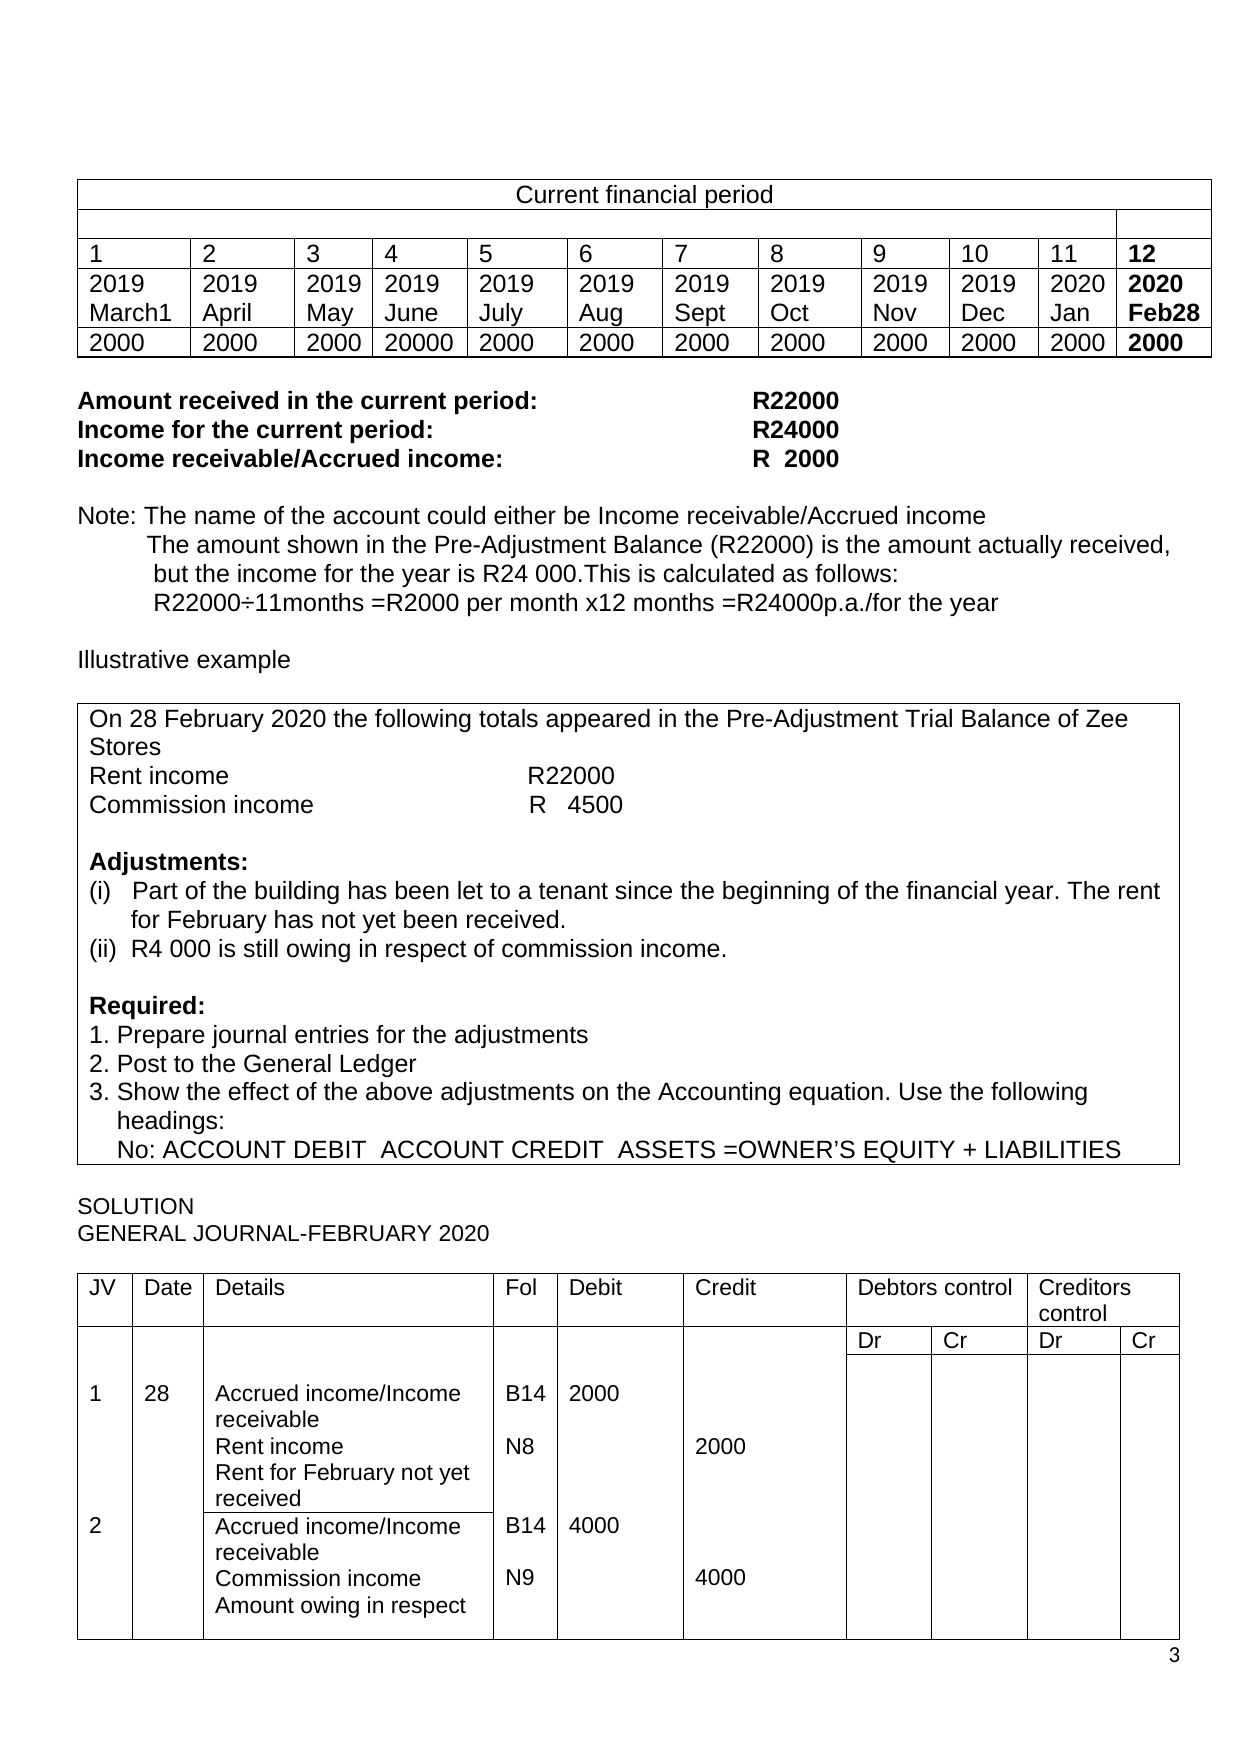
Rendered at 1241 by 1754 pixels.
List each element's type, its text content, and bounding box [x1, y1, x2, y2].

table_cell 2000 [759, 328, 861, 356]
table_cell 11 [1039, 239, 1116, 268]
table_header Credit [684, 1274, 846, 1326]
table_header Details [204, 1274, 493, 1326]
table_header On 28 February 2020 the following totals appeared in the Pre-Adjustment Trial Balance of Zee Stores Rent income R22000 Commission income R 4500 Adjustments: (i) Part of the building has been let to a tenant since the beginning of the financial year. The rent for February has not yet been received. (ii) R4 000 is still owing in respect of commission income. Required: 1. Prepare journal entries for the adjustments 2. Post to the General Ledger 3. Show the effect of the above adjustments on the Accounting equation. Use the following headings: No: ACCOUNT DEBIT ACCOUNT CREDIT ASSETS =OWNER’S EQUITY + LIABILITIES [78, 704, 1179, 1163]
table_header Fol [494, 1274, 557, 1326]
text but the income for the year is R24 000.This is calculated as follows: [77, 559, 1180, 587]
table_cell 20000 [373, 328, 467, 356]
table_header Creditors control [1028, 1274, 1179, 1326]
text The amount shown in the Pre-Adjustment Balance (R22000) is the amount actually received, [77, 530, 1180, 559]
table_cell 7 [663, 239, 758, 268]
text SOLUTION [77, 1193, 1180, 1220]
table_cell [1117, 210, 1211, 238]
table_cell Dr [1028, 1327, 1120, 1353]
table_cell 9 [862, 239, 949, 268]
table_cell [78, 210, 1116, 238]
table_cell 2019 June [373, 269, 467, 327]
table_cell 2019 Aug [568, 269, 662, 327]
text Amount received in the current period: R22000 [77, 386, 1180, 415]
table_cell 2000 [950, 328, 1038, 356]
table_header Date [133, 1274, 203, 1326]
table_cell 2000 [468, 328, 567, 356]
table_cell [204, 1513, 493, 1639]
table_header Current financial period [78, 180, 1211, 208]
table_cell 2019 April [191, 269, 294, 327]
table_cell 10 [950, 239, 1038, 268]
table_cell 6 [568, 239, 662, 268]
table_cell 2019 Sept [663, 269, 758, 327]
table_cell [1121, 1355, 1179, 1639]
table_cell 28 [133, 1327, 203, 1639]
table_cell 2 [191, 239, 294, 268]
table_cell 2020 Jan [1039, 269, 1116, 327]
table_cell Cr [932, 1327, 1027, 1353]
table_cell 2000 [1039, 328, 1116, 356]
table_cell Dr [847, 1327, 931, 1353]
text Income receivable/Accrued income: R 2000 [77, 444, 1180, 472]
text GENERAL JOURNAL-FEBRUARY 2020 [77, 1220, 1180, 1246]
table_cell 2000 4000 [684, 1327, 846, 1639]
table_cell 1 2 [78, 1327, 132, 1639]
table_cell 2000 4000 [558, 1327, 683, 1639]
table_cell B14 N8 B14 N9 [494, 1327, 557, 1639]
table_header JV [78, 1274, 132, 1326]
table_cell 2000 [1117, 328, 1211, 356]
table_cell 2020 Feb28 [1117, 269, 1211, 327]
table_cell 1 [78, 239, 190, 268]
table_cell 2019 Dec [950, 269, 1038, 327]
table_cell 12 [1117, 239, 1211, 268]
table_cell 4 [373, 239, 467, 268]
table_cell 2000 [862, 328, 949, 356]
table_cell 5 [468, 239, 567, 268]
table_cell [847, 1355, 931, 1639]
table_cell [932, 1355, 1027, 1639]
table_cell 2000 [295, 328, 372, 356]
table_cell Accrued income/Income receivable Rent income Rent for February not yet received [204, 1327, 493, 1512]
table_cell 2019 March1 [78, 269, 190, 327]
table_cell 2019 July [468, 269, 567, 327]
table_cell 2019 Nov [862, 269, 949, 327]
text Note: The name of the account could either be Income receivable/Accrued income [77, 501, 1180, 530]
table_cell [1028, 1355, 1120, 1639]
table_cell 2019 Oct [759, 269, 861, 327]
table_cell 2019 May [295, 269, 372, 327]
table_header Debit [558, 1274, 683, 1326]
table_cell 2000 [191, 328, 294, 356]
table_cell Cr [1121, 1327, 1179, 1353]
text Illustrative example [77, 645, 1180, 674]
table_cell 2000 [78, 328, 190, 356]
table_cell 3 [295, 239, 372, 268]
table_cell 8 [759, 239, 861, 268]
text Income for the current period: R24000 [77, 415, 1180, 444]
table_cell 2000 [568, 328, 662, 356]
table_cell 2000 [663, 328, 758, 356]
text R22000÷11months =R2000 per month x12 months =R24000p.a./for the year [77, 587, 1180, 616]
table_header Debtors control [847, 1274, 1027, 1326]
